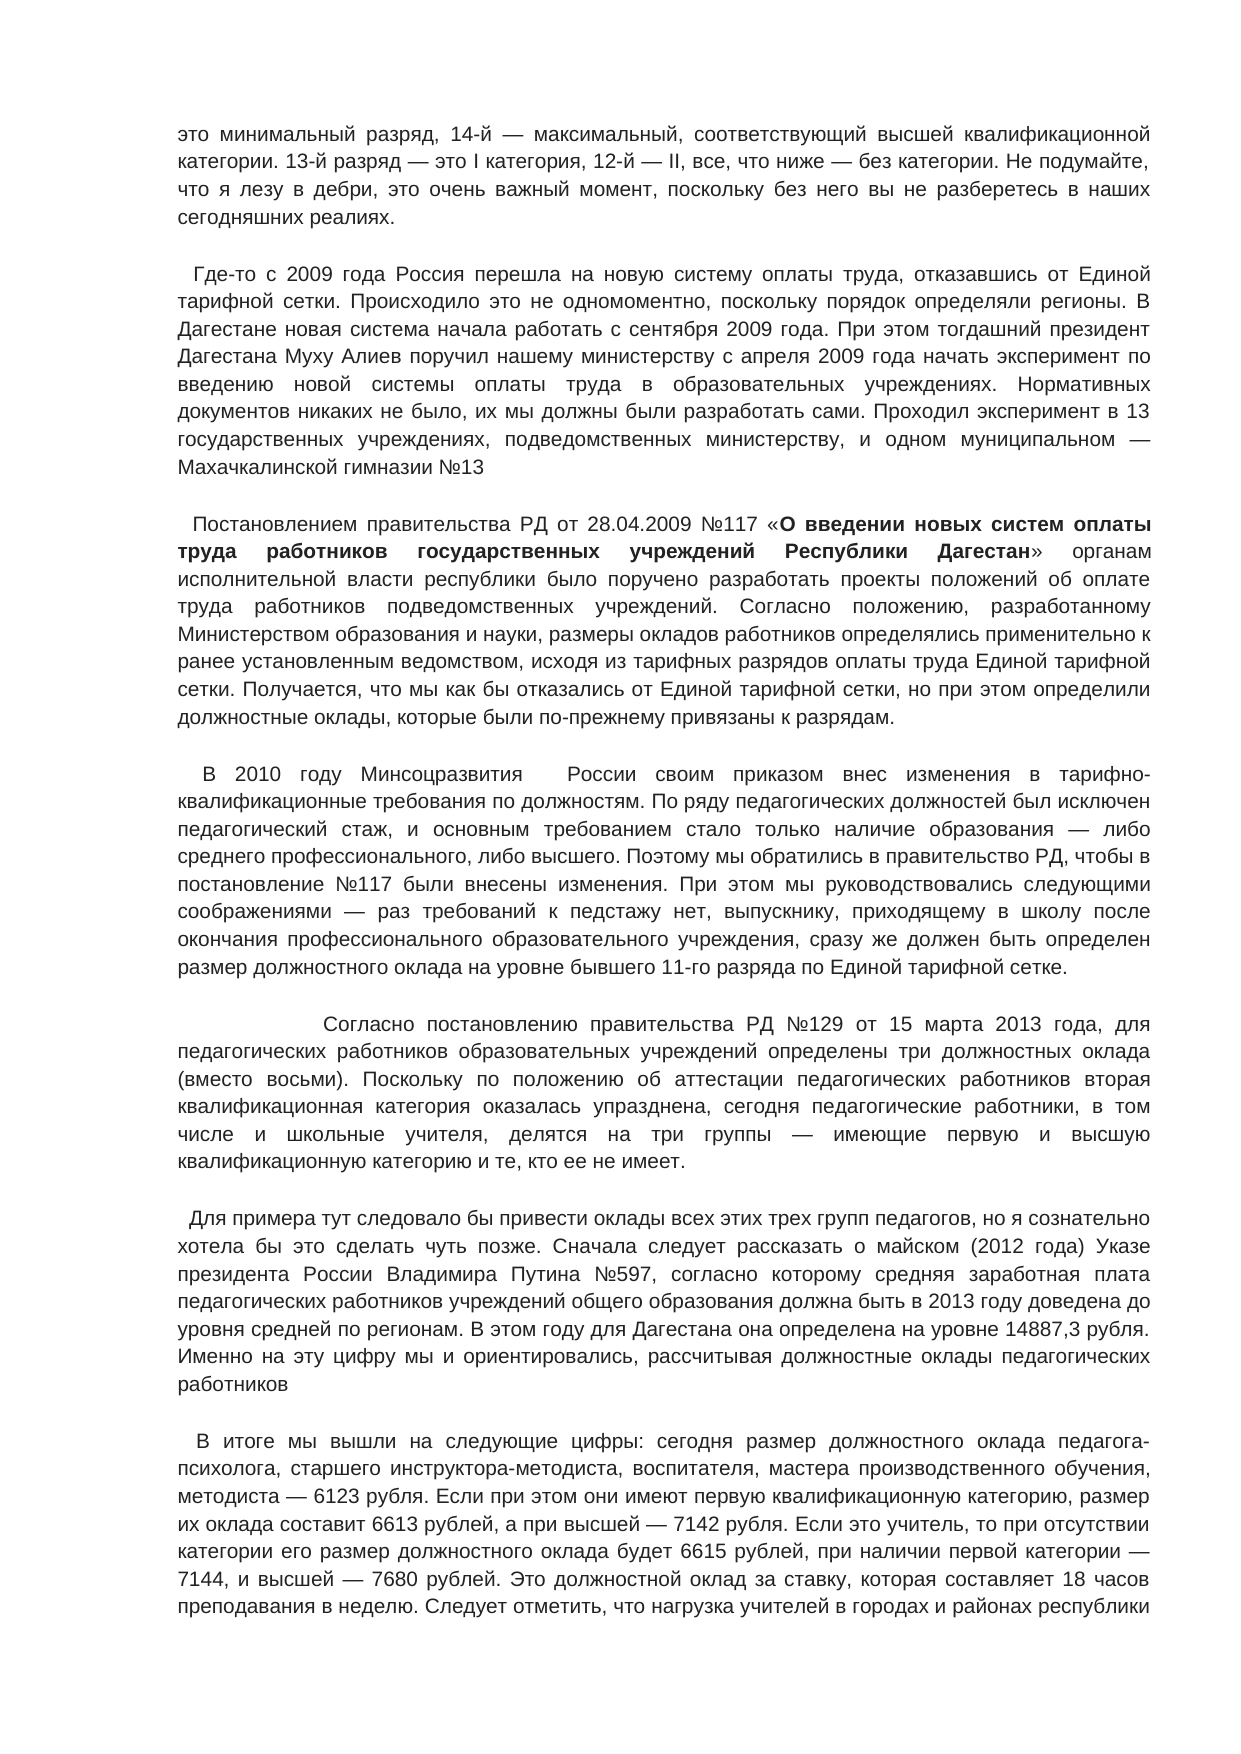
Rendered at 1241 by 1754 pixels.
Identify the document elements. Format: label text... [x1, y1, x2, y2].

text Постановлением правительства РД от 28.04.2009 №117 «О введении новых систем оплаты труда работников государственных учреждений Республики Дагестан» органам исполнительной власти республики было поручено разработать проекты положений об оплате труда работников подведомственных учреждений. Согласно положению, разработанному Министерством образования и науки, размеры окладов работников определялись применительно к ранее установленным ведомством, исходя из тарифных разрядов оплаты труда Единой тарифной сетки. Получается, что мы как бы отказались от Единой тарифной сетки, но при этом определили должностные оклады, которые были по-прежнему привязаны к разрядам. [177, 508, 1152, 728]
text Где-то с 2009 года Россия перешла на новую систему оплаты труда, отказавшись от Единой тарифной сетки. Происходило это не одномоментно, поскольку порядок определяли регионы. В Дагестане новая система начала работать с сентября 2009 года. При этом тогдашний президент Дагестана Муху Алиев поручил нашему министерству с апреля 2009 года начать эксперимент по введению новой системы оплаты труда в образовательных учреждениях. Нормативных документов никаких не было, их мы должны были разработать сами. Проходил эксперимент в 13 государственных учреждениях, подведомственных министерству, и одном муниципальном — Махачкалинской гимназии №13 [177, 258, 1152, 478]
text В 2010 году Минсоцразвития России своим приказом внес изменения в тарифно-квалификационные требования по должностям. По ряду педагогических должностей был исключен педагогический стаж, и основным требованием стало только наличие образования — либо среднего профессионального, либо высшего. Поэтому мы обратились в правительство РД, чтобы в постановление №117 были внесены изменения. При этом мы руководствовались следующими соображениями — раз требований к педстажу нет, выпускнику, приходящему в школу после окончания профессионального образовательного учреждения, сразу же должен быть определен размер должностного оклада на уровне бывшего 11-го разряда по Единой тарифной сетке. [177, 758, 1152, 978]
text Для примера тут следовало бы привести оклады всех этих трех групп педагогов, но я сознательно хотела бы это сделать чуть позже. Сначала следует рассказать о майском (2012 года) Указе президента России Владимира Путина №597, согласно которому средняя заработная плата педагогических работников учреждений общего образования должна быть в 2013 году доведена до уровня средней по регионам. В этом году для Дагестана она определена на уровне 14887,3 рубля. Именно на эту цифру мы и ориентировались, рассчитывая должностные оклады педагогических работников [177, 1202, 1152, 1396]
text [177, 118, 1152, 228]
text Согласно постановлению правительства РД №129 от 15 марта 2013 года, для педагогических работников образовательных учреждений определены три должностных оклада (вместо восьми). Поскольку по положению об аттестации педагогических работников вторая квалификационная категория оказалась упразднена, сегодня педагогические работники, в том числе и школьные учителя, делятся на три группы — имеющие первую и высшую квалификационную категорию и те, кто ее не имеет. [177, 1008, 1152, 1173]
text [177, 1425, 1152, 1618]
